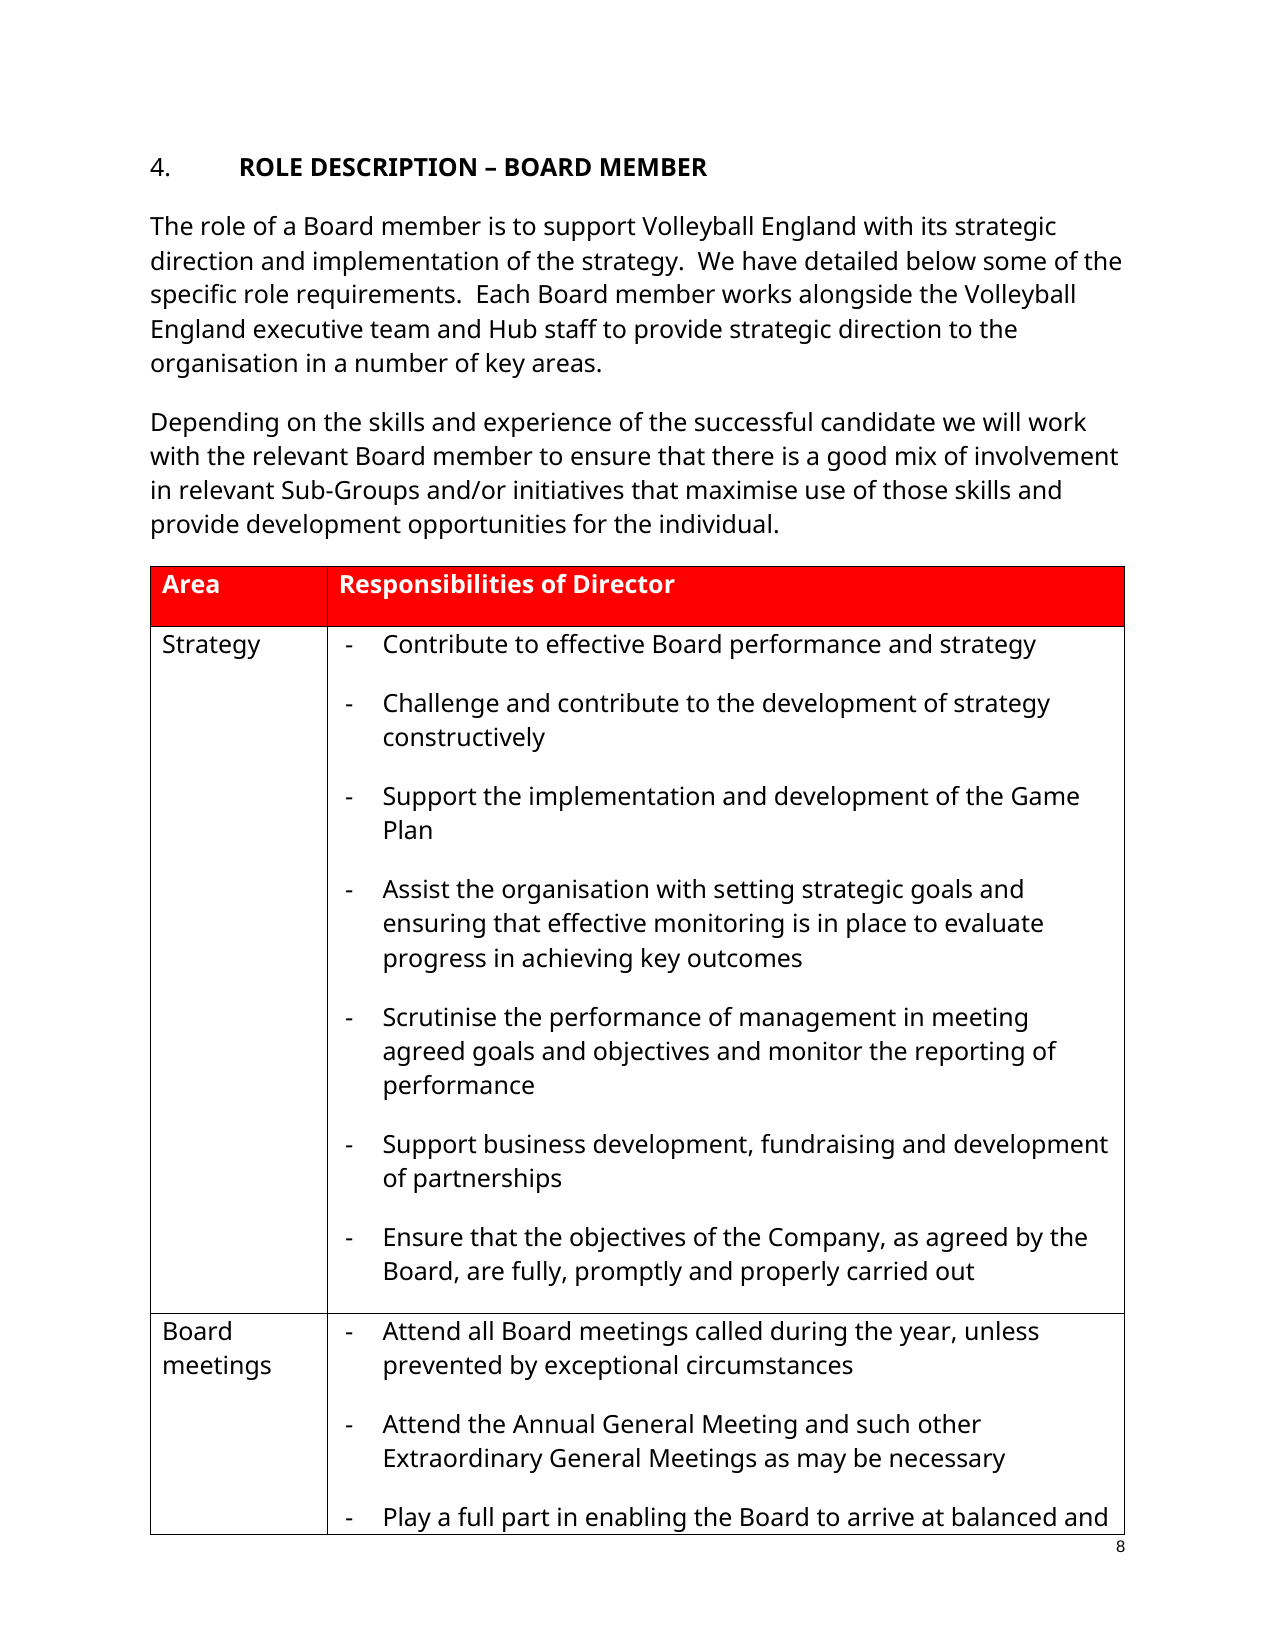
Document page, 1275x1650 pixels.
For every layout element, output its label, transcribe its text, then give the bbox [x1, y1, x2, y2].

table_cell Contribute to effective Board performance and strategy Challenge and contribute to the development of strategy constructively Support the implementation and development of the Game Plan Assist the organisation with setting strategic goals and ensuring that effective monitoring is in place to evaluate progress in achieving key outcomes Scrutinise the performance of management in meeting agreed goals and objectives and monitor the reporting of performance Support business development, fundraising and development of partnerships Ensure that the objectives of the Company, as agreed by the Board, are fully, promptly and properly carried out [328, 627, 1124, 1313]
table_header Responsibilities of Director [328, 567, 1124, 626]
table_cell Board meetings [151, 1314, 327, 1534]
table_cell Strategy [151, 627, 327, 1313]
text Depending on the skills and experience of the successful candidate we will work with the relevant Board member to ensure that there is a good mix of involvement in relevant Sub-Groups and/or initiatives that maximise use of those skills and provide development opportunities for the individual. [150, 404, 1125, 541]
table_header Area [151, 567, 327, 626]
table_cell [328, 1314, 1124, 1534]
text The role of a Board member is to support Volleyball England with its strategic direction and implementation of the strategy. We have detailed below some of the specific role requirements. Each Board member works alongside the Volleyball England executive team and Hub staff to provide strategic direction to the organisation in a number of key areas. [150, 209, 1125, 379]
subtitle role description – BOARD MEMBER [150, 150, 1125, 184]
